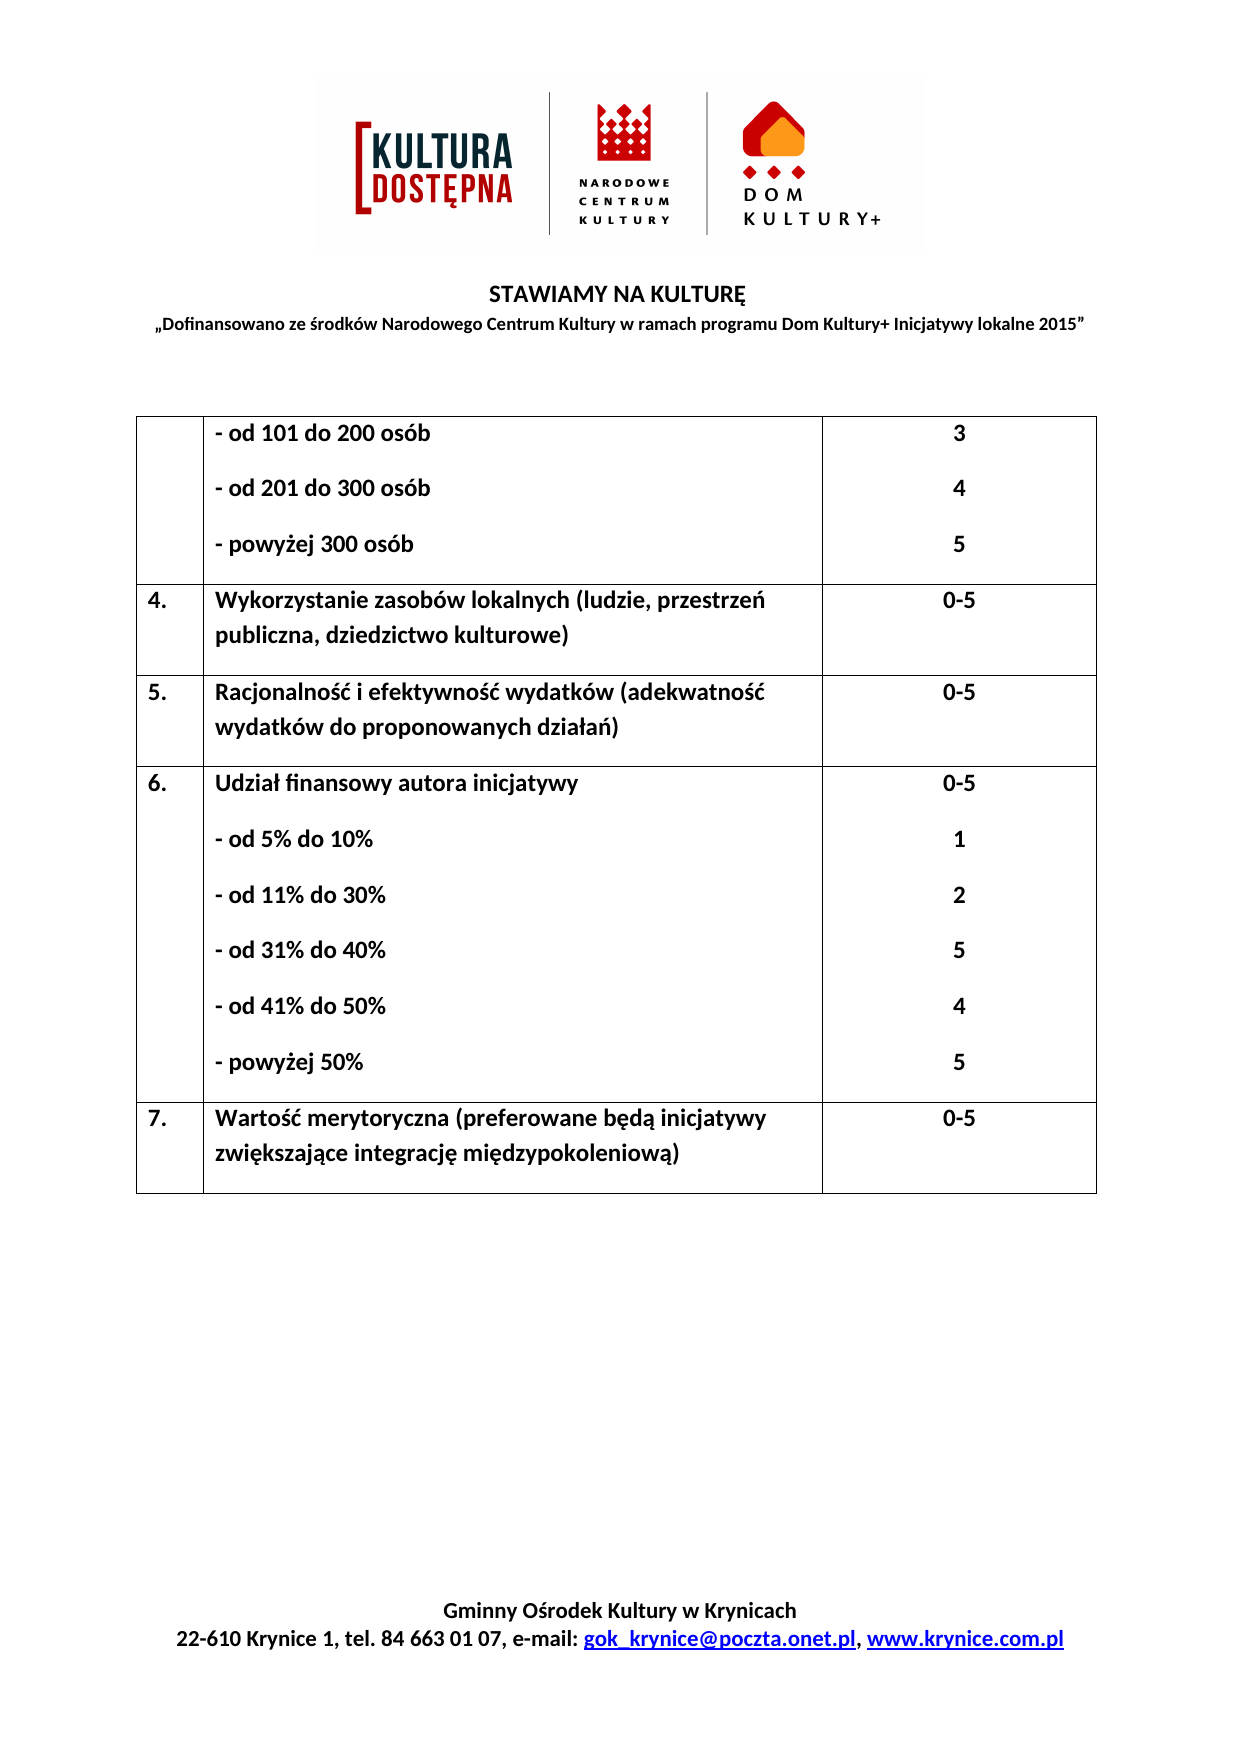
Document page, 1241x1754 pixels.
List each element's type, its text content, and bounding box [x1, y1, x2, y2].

table_cell 6. [137, 767, 203, 1102]
table_cell 3. [137, 417, 203, 584]
table_cell 0-5 [823, 585, 1096, 675]
table_cell 0-5 [823, 676, 1096, 766]
table_cell Racjonalność i efektywność wydatków (adekwatność wydatków do proponowanych działań) [204, 676, 822, 766]
table_cell 5. [137, 676, 203, 766]
table_cell 0-5 1 2 5 4 5 [823, 767, 1096, 1102]
table_cell Wartość merytoryczna (preferowane będą inicjatywy zwiększające integrację międzypokoleniową) [204, 1103, 822, 1193]
table_cell 7. [137, 1103, 203, 1193]
picture [316, 73, 924, 254]
table_cell Wykorzystanie zasobów lokalnych (ludzie, przestrzeń publiczna, dziedzictwo kulturowe) [204, 585, 822, 675]
table_cell 0-5 [823, 1103, 1096, 1193]
table_cell Udział finansowy autora inicjatywy - od 5% do 10% - od 11% do 30% - od 31% do 40% - od 41% do 50% - powyżej 50% [204, 767, 822, 1102]
table_cell 0-5 1 2 3 4 5 [823, 417, 1096, 584]
table_cell Ilość beneficjentów inicjatywy - do 50 osób - od 51 do 100 osób - od 101 do 200 osób - od 201 do 300 osób - powyżej 300 osób [204, 417, 822, 584]
table_cell 4. [137, 585, 203, 675]
